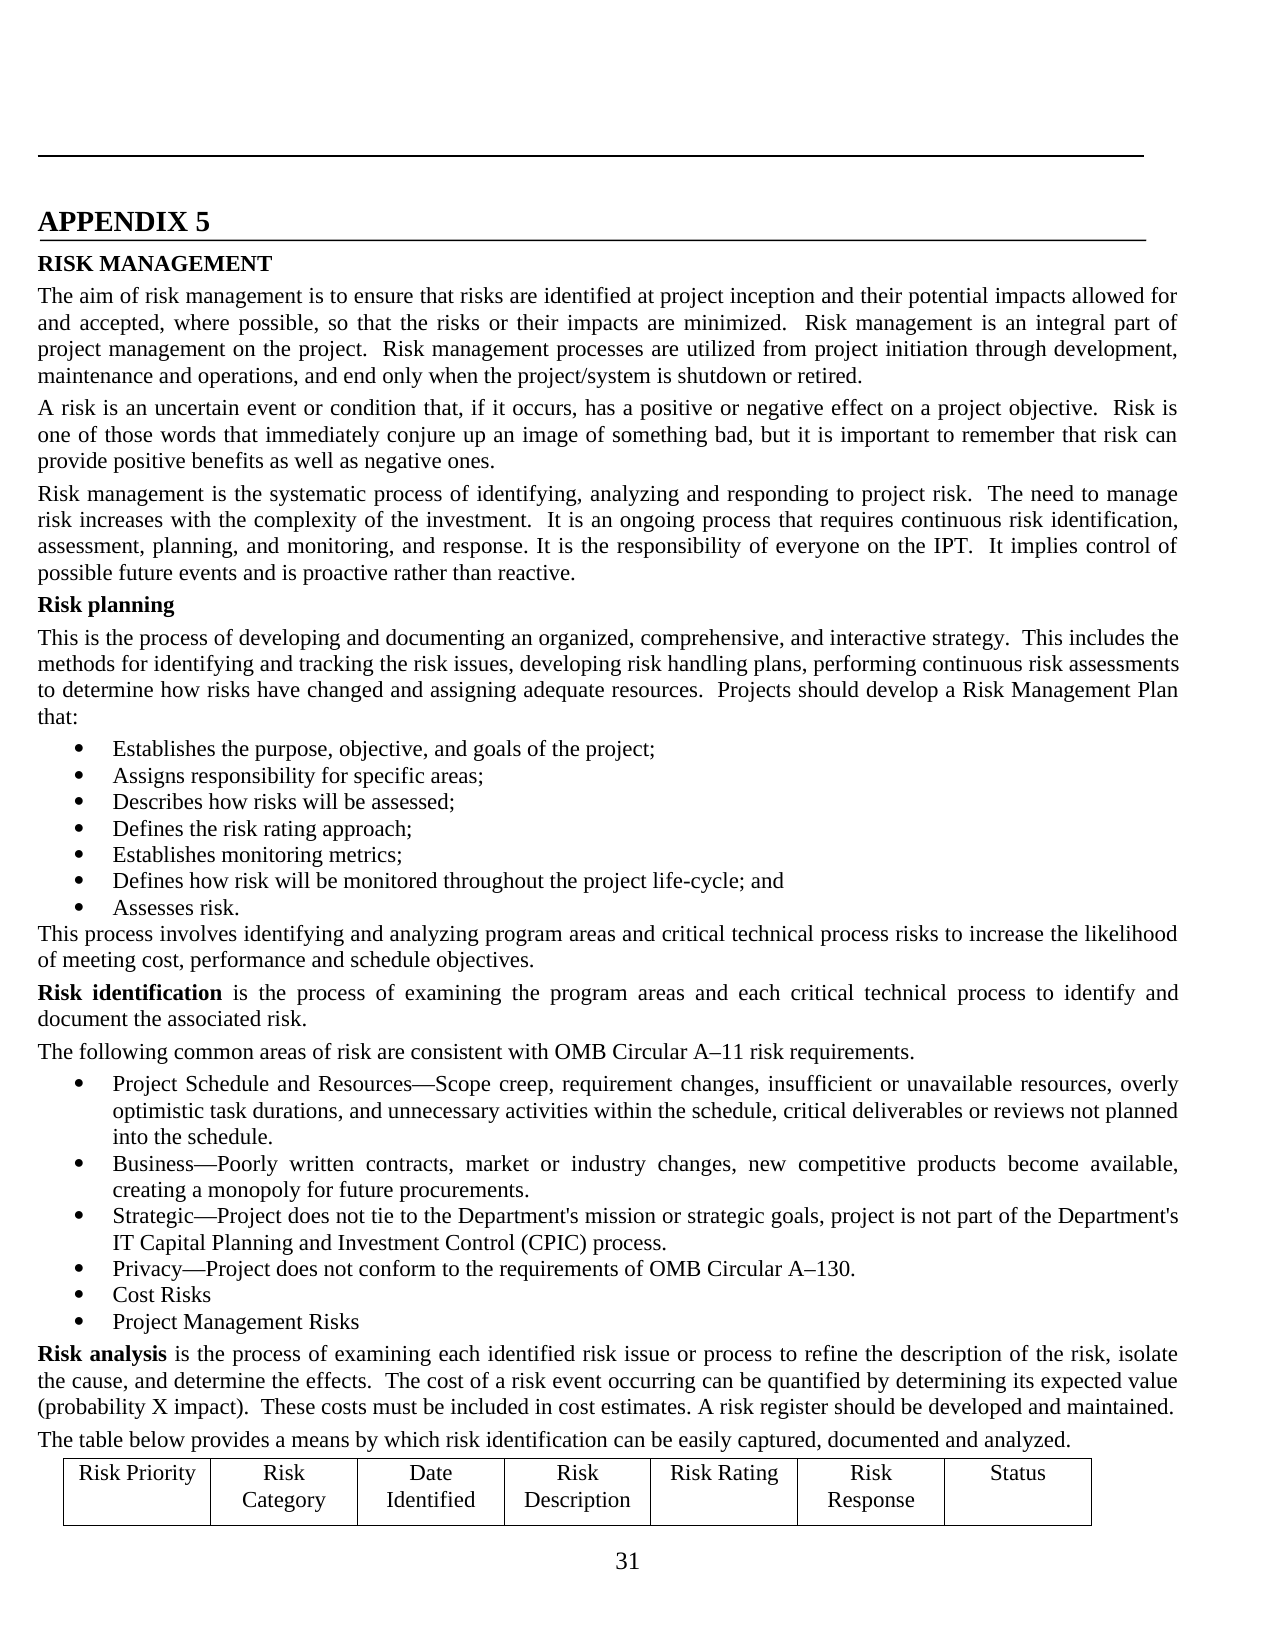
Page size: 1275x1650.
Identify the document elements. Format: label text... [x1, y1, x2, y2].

list Strategic—Project does not tie to the Department's mission or strategic goals, project is not part of the Department's IT Capital Planning and Investment Control (CPIC) process. [75, 1202, 1181, 1255]
text This process involves identifying and analyzing program areas and critical technical process risks to increase the likelihood of meeting cost, performance and schedule objectives. [37, 920, 1181, 973]
list Project Schedule and Resources—Scope creep, requirement changes, insufficient or unavailable resources, overly optimistic task durations, and unnecessary activities within the schedule, critical deliverables or reviews not planned into the schedule. [75, 1071, 1181, 1149]
list Cost Risks [75, 1281, 1181, 1308]
text This is the process of developing and documenting an organized, comprehensive, and interactive strategy. This includes the methods for identifying and tracking the risk issues, developing risk handling plans, performing continuous risk assessments to determine how risks have changed and assigning adequate resources. Projects should develop a Risk Management Plan that: [37, 624, 1181, 729]
table_header Risk Description [505, 1459, 650, 1524]
list Defines the risk rating approach; [75, 814, 1181, 841]
text Risk management is the systematic process of identifying, analyzing and responding to project risk. The need to manage risk increases with the complexity of the investment. It is an ongoing process that requires continuous risk identification, assessment, planning, and monitoring, and response. It is the responsibility of everyone on the IPT. It implies control of possible future events and is proactive rather than reactive. [37, 479, 1181, 585]
list Assesses risk. [75, 894, 1181, 920]
list Establishes the purpose, objective, and goals of the project; [75, 736, 1181, 762]
list Business—Poorly written contracts, market or industry changes, new competitive products become available, creating a monopoly for future procurements. [75, 1149, 1181, 1202]
text The table below provides a means by which risk identification can be easily captured, documented and analyzed. [37, 1426, 1181, 1452]
list Describes how risks will be assessed; [75, 788, 1181, 814]
text APPENDIX 5 [37, 204, 1181, 237]
text RISK MANAGEMENT [37, 250, 1181, 276]
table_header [798, 1459, 944, 1524]
text Risk identification is the process of examining the program areas and each critical technical process to identify and document the associated risk. [37, 979, 1181, 1032]
text The aim of risk management is to ensure that risks are identified at project inception and their potential impacts allowed for and accepted, where possible, so that the risks or their impacts are minimized. Risk management is an integral part of project management on the project. Risk management processes are utilized from project initiation through development, maintenance and operations, and end only when the project/system is shutdown or retired. [37, 283, 1181, 388]
text The following common areas of risk are consistent with OMB Circular A–11 risk requirements. [37, 1038, 1181, 1064]
list Privacy—Project does not conform to the requirements of OMB Circular A–130. [75, 1255, 1181, 1281]
table_header Risk Priority [64, 1459, 210, 1524]
list Project Management Risks [75, 1308, 1181, 1334]
text Risk planning [37, 591, 1181, 618]
table_header Date Identified [358, 1459, 504, 1524]
table_header Risk Category [211, 1459, 357, 1524]
text Risk analysis is the process of examining each identified risk issue or process to refine the description of the risk, isolate the cause, and determine the effects. The cost of a risk event occurring can be quantified by determining its expected value (probability X impact). These costs must be included in cost estimates. A risk register should be developed and maintained. [37, 1340, 1181, 1419]
table_header Risk Rating [651, 1459, 797, 1524]
list Establishes monitoring metrics; [75, 841, 1181, 867]
text A risk is an uncertain event or condition that, if it occurs, has a positive or negative effect on a project objective. Risk is one of those words that immediately conjure up an image of something bad, but it is important to remember that risk can provide positive benefits as well as negative ones. [37, 394, 1181, 473]
list Defines how risk will be monitored throughout the project life-cycle; and [75, 867, 1181, 894]
table_header Status [945, 1459, 1091, 1524]
list Assigns responsibility for specific areas; [75, 762, 1181, 788]
